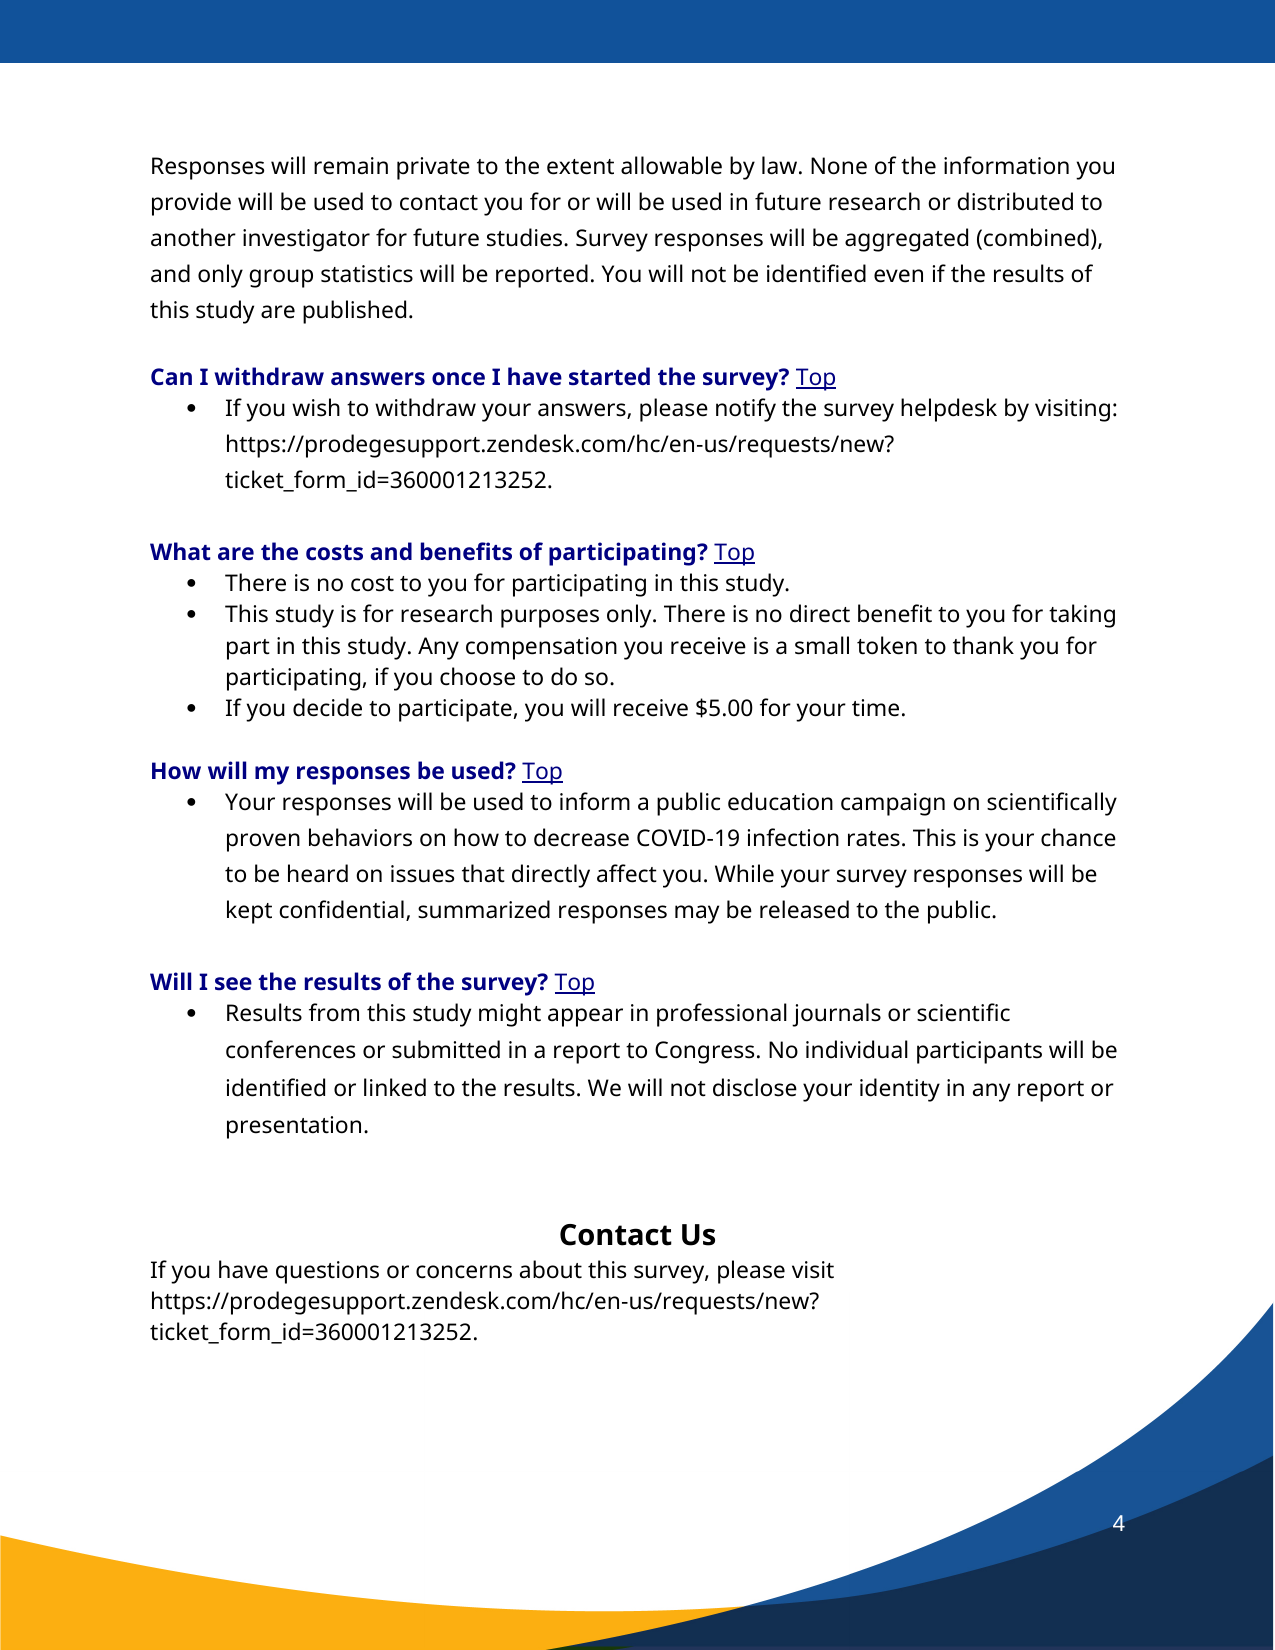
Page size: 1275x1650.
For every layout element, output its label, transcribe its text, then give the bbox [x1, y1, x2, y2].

list If you wish to withdraw your answers, please notify the survey helpdesk by visiting: https://prodegesupport.zendesk.com/hc/en-us/requests/new?ticket_form_id=360001213252. [187, 392, 1125, 495]
text Will I see the results of the survey? Top [150, 966, 1125, 997]
list There is no cost to you for participating in this study. [187, 567, 1125, 598]
text If you have questions or concerns about this survey, please visit https://prodegesupport.zendesk.com/hc/en-us/requests/new?ticket_form_id=360001213252. [150, 1254, 1125, 1347]
list Your responses will be used to inform a public education campaign on scientifically proven behaviors on how to decrease COVID-19 infection rates. This is your chance to be heard on issues that directly affect you. While your survey responses will be kept confidential, summarized responses may be released to the public. [187, 786, 1125, 925]
text Can I withdraw answers once I have started the survey? Top [150, 361, 1125, 392]
list If you decide to participate, you will receive $5.00 for your time. [187, 692, 1125, 723]
list This study is for research purposes only. There is no direct benefit to you for taking part in this study. Any compensation you receive is a small token to thank you for participating, if you choose to do so. [187, 598, 1125, 692]
text Contact Us [150, 1214, 1125, 1254]
text What are the costs and benefits of participating? Top [150, 536, 1125, 567]
text How will my responses be used? Top [150, 755, 1125, 786]
list Results from this study might appear in professional journals or scientific conferences or submitted in a report to Congress. No individual participants will be identified or linked to the results. We will not disclose your identity in any report or presentation. [187, 997, 1125, 1141]
text Responses will remain private to the extent allowable by law. None of the information you provide will be used to contact you for or will be used in future research or distributed to another investigator for future studies. Survey responses will be aggregated (combined), and only group statistics will be reported. You will not be identified even if the results of this study are published. [150, 150, 1125, 325]
picture [0, 1292, 1274, 1650]
